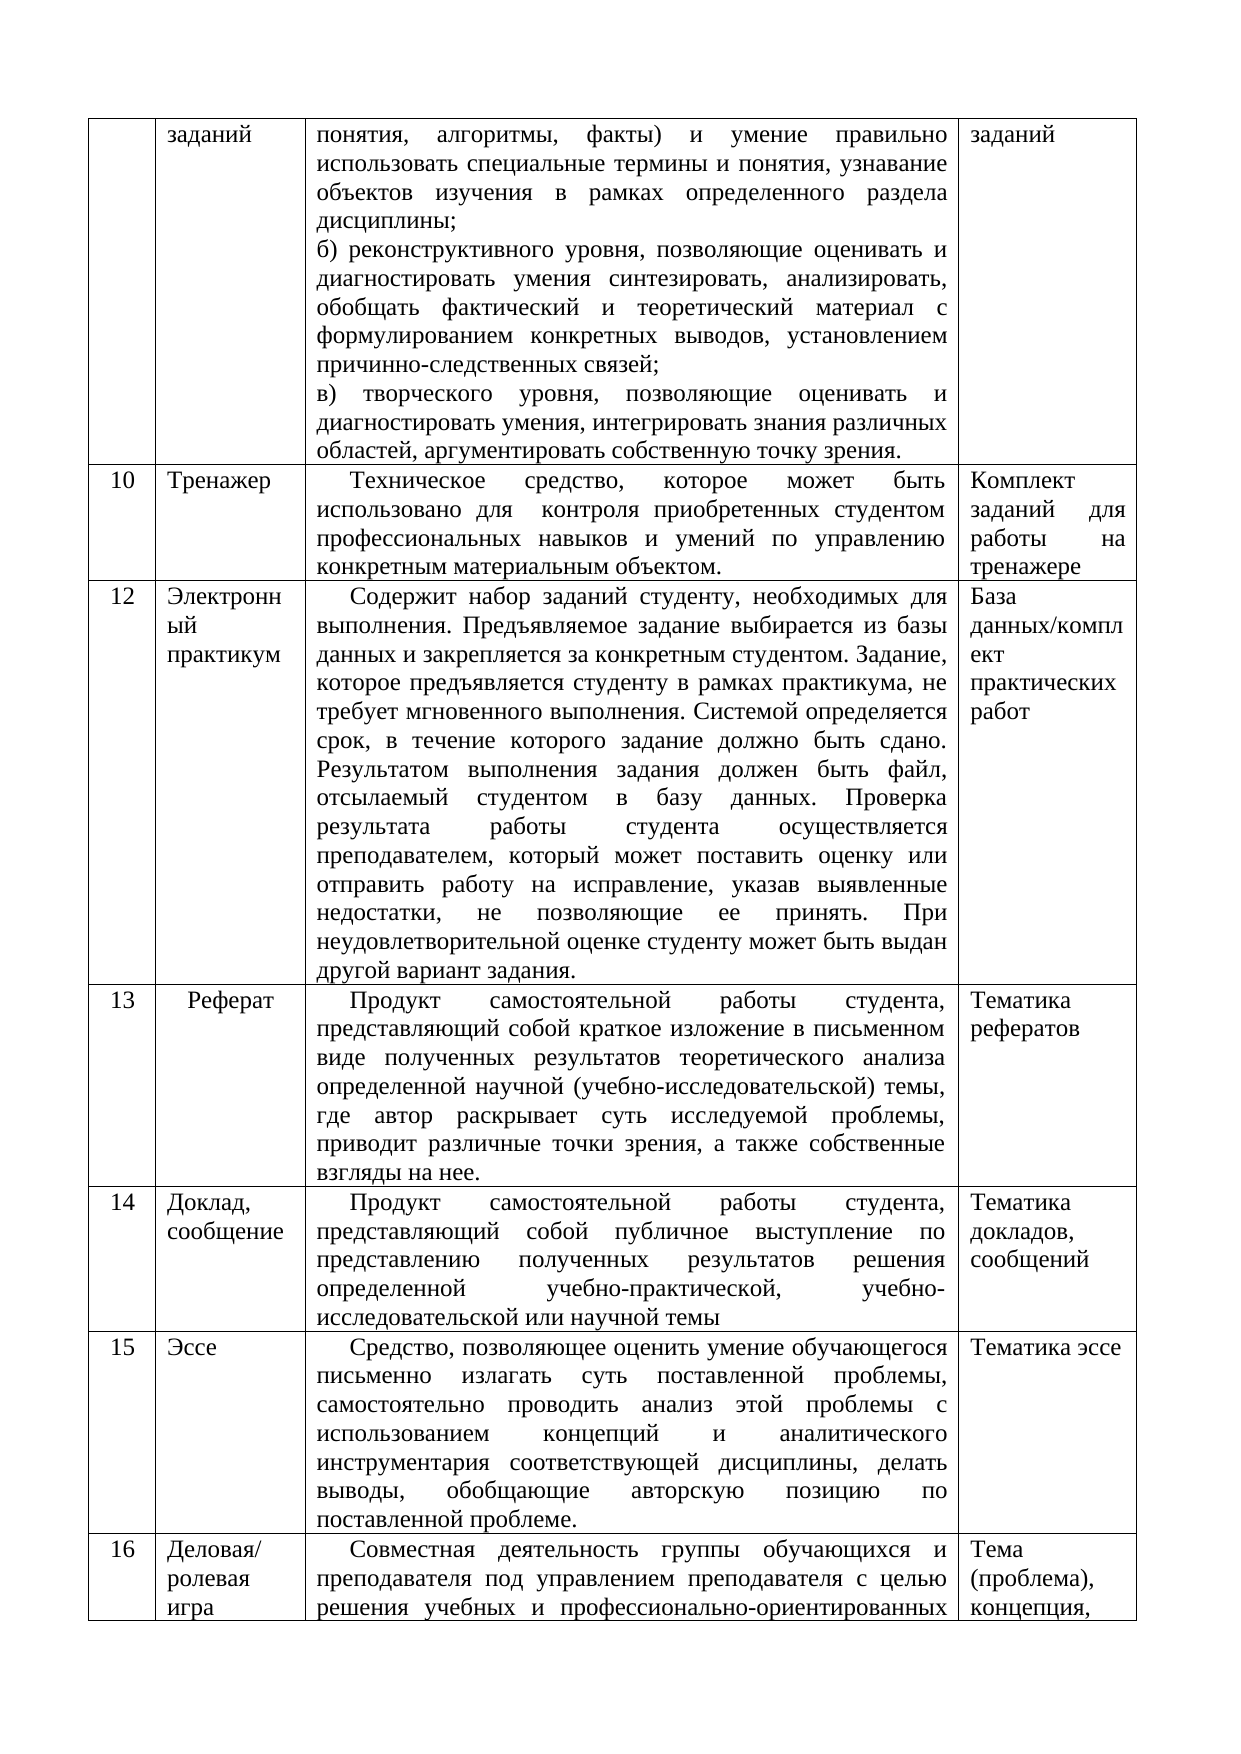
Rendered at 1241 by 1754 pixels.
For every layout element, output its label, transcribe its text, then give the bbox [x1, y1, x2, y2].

table_cell Продукт самостоятельной работы студента, представляющий собой публичное выступление по представлению полученных результатов решения определенной учебно-практической, учебно-исследовательской или научной темы [306, 1187, 958, 1331]
table_cell Тренажер [156, 465, 305, 580]
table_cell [959, 119, 1136, 464]
table_cell Доклад, сообщение [156, 1187, 305, 1331]
table_cell Продукт самостоятельной работы студента, представляющий собой краткое изложение в письменном виде полученных результатов теоретического анализа определенной научной (учебно-исследовательской) темы, где автор раскрывает суть исследуемой проблемы, приводит различные точки зрения, а также собственные взгляды на нее. [306, 985, 958, 1186]
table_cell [306, 119, 958, 464]
table_cell Техническое средство, которое может быть использовано для контроля приобретенных студентом профессиональных навыков и умений по управлению конкретным материальным объектом. [306, 465, 958, 580]
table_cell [959, 1534, 1136, 1620]
table_cell 16 [89, 1534, 155, 1620]
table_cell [156, 119, 305, 464]
table_cell 12 [89, 581, 155, 984]
table_cell 14 [89, 1187, 155, 1331]
table_cell 9 [89, 119, 155, 464]
table_cell Тематика докладов, сообщений [959, 1187, 1136, 1331]
table_cell 15 [89, 1332, 155, 1533]
table_cell База данных/комплект практических работ [959, 581, 1136, 984]
table_cell Эссе [156, 1332, 305, 1533]
table_cell Комплект заданий для работы на тренажере [959, 465, 1136, 580]
table_cell Реферат [156, 985, 305, 1186]
table_cell 13 [89, 985, 155, 1186]
table_cell Тематика рефератов [959, 985, 1136, 1186]
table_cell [156, 1534, 305, 1620]
table_cell Содержит набор заданий студенту, необходимых для выполнения. Предъявляемое задание выбирается из базы данных и закрепляется за конкретным студентом. Задание, которое предъявляется студенту в рамках практикума, не требует мгновенного выполнения. Системой определяется срок, в течение которого задание должно быть сдано. Результатом выполнения задания должен быть файл, отсылаемый студентом в базу данных. Проверка результата работы студента осуществляется преподавателем, который может поставить оценку или отправить работу на исправление, указав выявленные недостатки, не позволяющие ее принять. При неудовлетворительной оценке студенту может быть выдан другой вариант задания. [306, 581, 958, 984]
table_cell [306, 1534, 958, 1620]
table_cell Электронный практикум [156, 581, 305, 984]
table_cell Средство, позволяющее оценить умение обучающегося письменно излагать суть поставленной проблемы, самостоятельно проводить анализ этой проблемы с использованием концепций и аналитического инструментария соответствующей дисциплины, делать выводы, обобщающие авторскую позицию по поставленной проблеме. [306, 1332, 958, 1533]
table_cell 10 [89, 465, 155, 580]
table_cell Тематика эссе [959, 1332, 1136, 1533]
